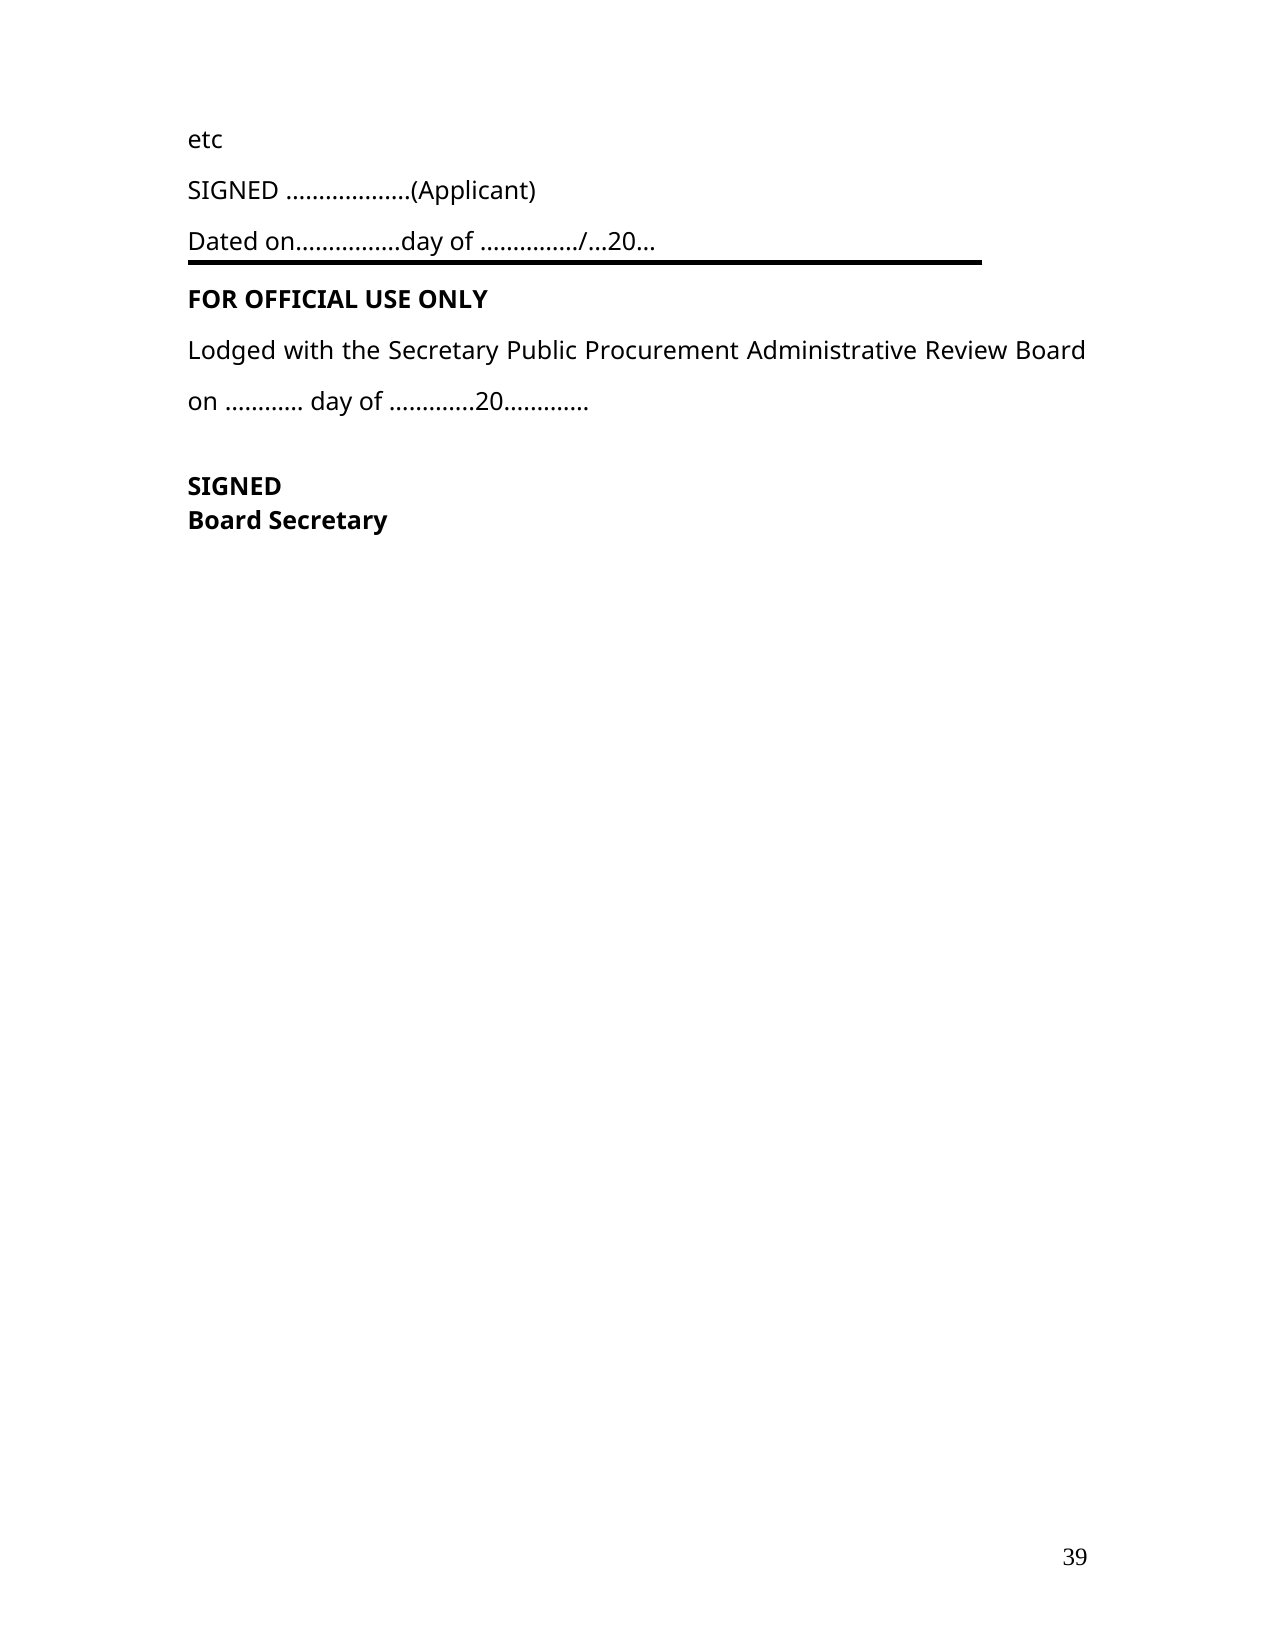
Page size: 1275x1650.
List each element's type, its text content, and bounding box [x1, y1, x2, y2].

text Board Secretary [187, 503, 1087, 537]
text SIGNED [187, 469, 1087, 503]
text etc [187, 122, 1087, 156]
text SIGNED ……………….(Applicant) [187, 173, 1087, 207]
text Dated on…………….day of ……………/…20… [187, 224, 982, 265]
text FOR OFFICIAL USE ONLY [187, 282, 1087, 316]
text Lodged with the Secretary Public Procurement Administrative Review Board on ………… day of ………....20….……… [187, 333, 1087, 418]
